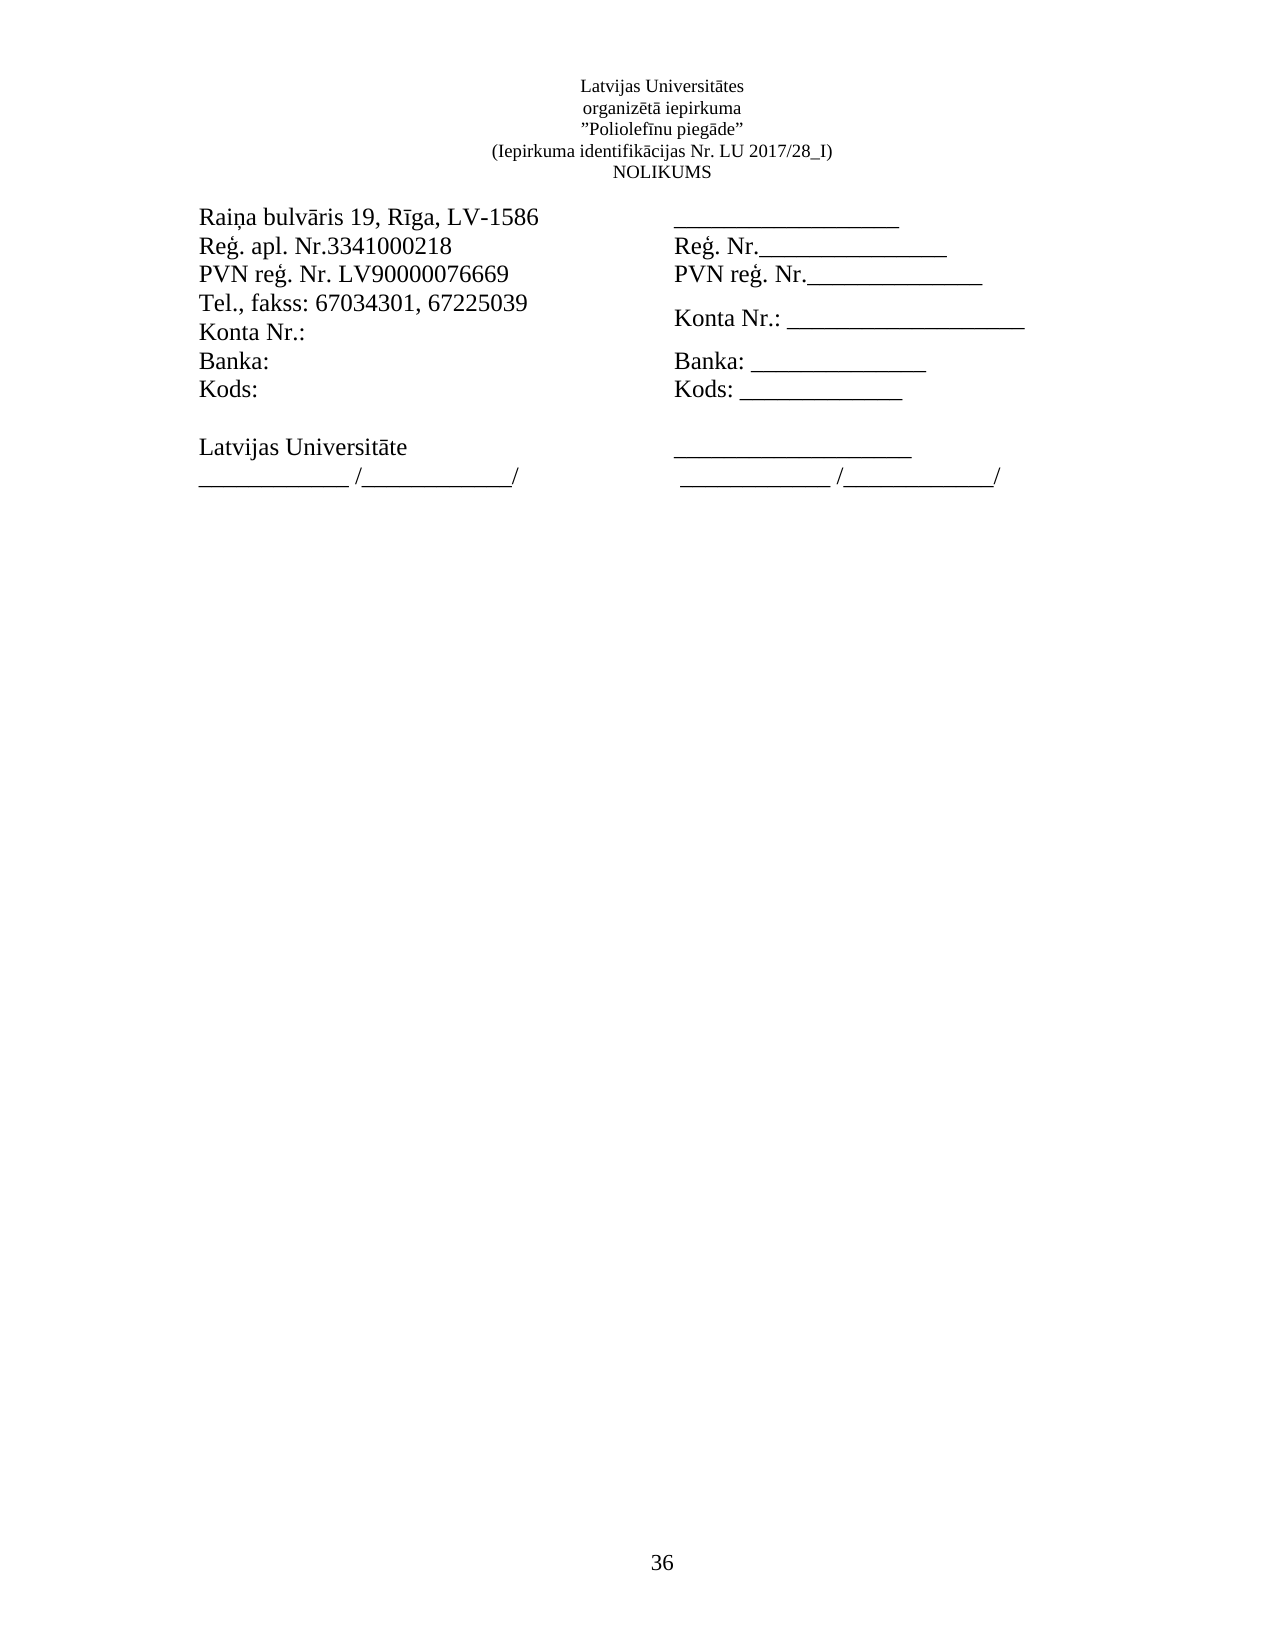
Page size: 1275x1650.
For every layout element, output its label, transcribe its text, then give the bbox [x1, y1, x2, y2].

table_cell Kods: [187, 375, 663, 403]
table_cell ___________________ ____________ /____________/ [663, 403, 1137, 518]
table_cell Tel., fakss: 67034301, 67225039 Konta Nr.: [187, 288, 663, 346]
table_cell Reģ. apl. Nr.3341000218 [187, 231, 663, 259]
table_cell Kods: _____________ [663, 375, 1137, 403]
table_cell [663, 202, 1137, 231]
table_cell Banka: [187, 346, 663, 374]
table_cell Latvijas Universitāte ____________ /____________/ [187, 403, 663, 518]
table_cell PVN reģ. Nr. LV90000076669 [187, 260, 663, 288]
table_cell Konta Nr.: ___________________ [663, 288, 1137, 346]
table_cell Reģ. Nr._______________ [663, 231, 1137, 259]
table_cell PVN reģ. Nr.______________ [663, 260, 1137, 288]
table_cell Banka: ______________ [663, 346, 1137, 374]
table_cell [187, 202, 663, 231]
